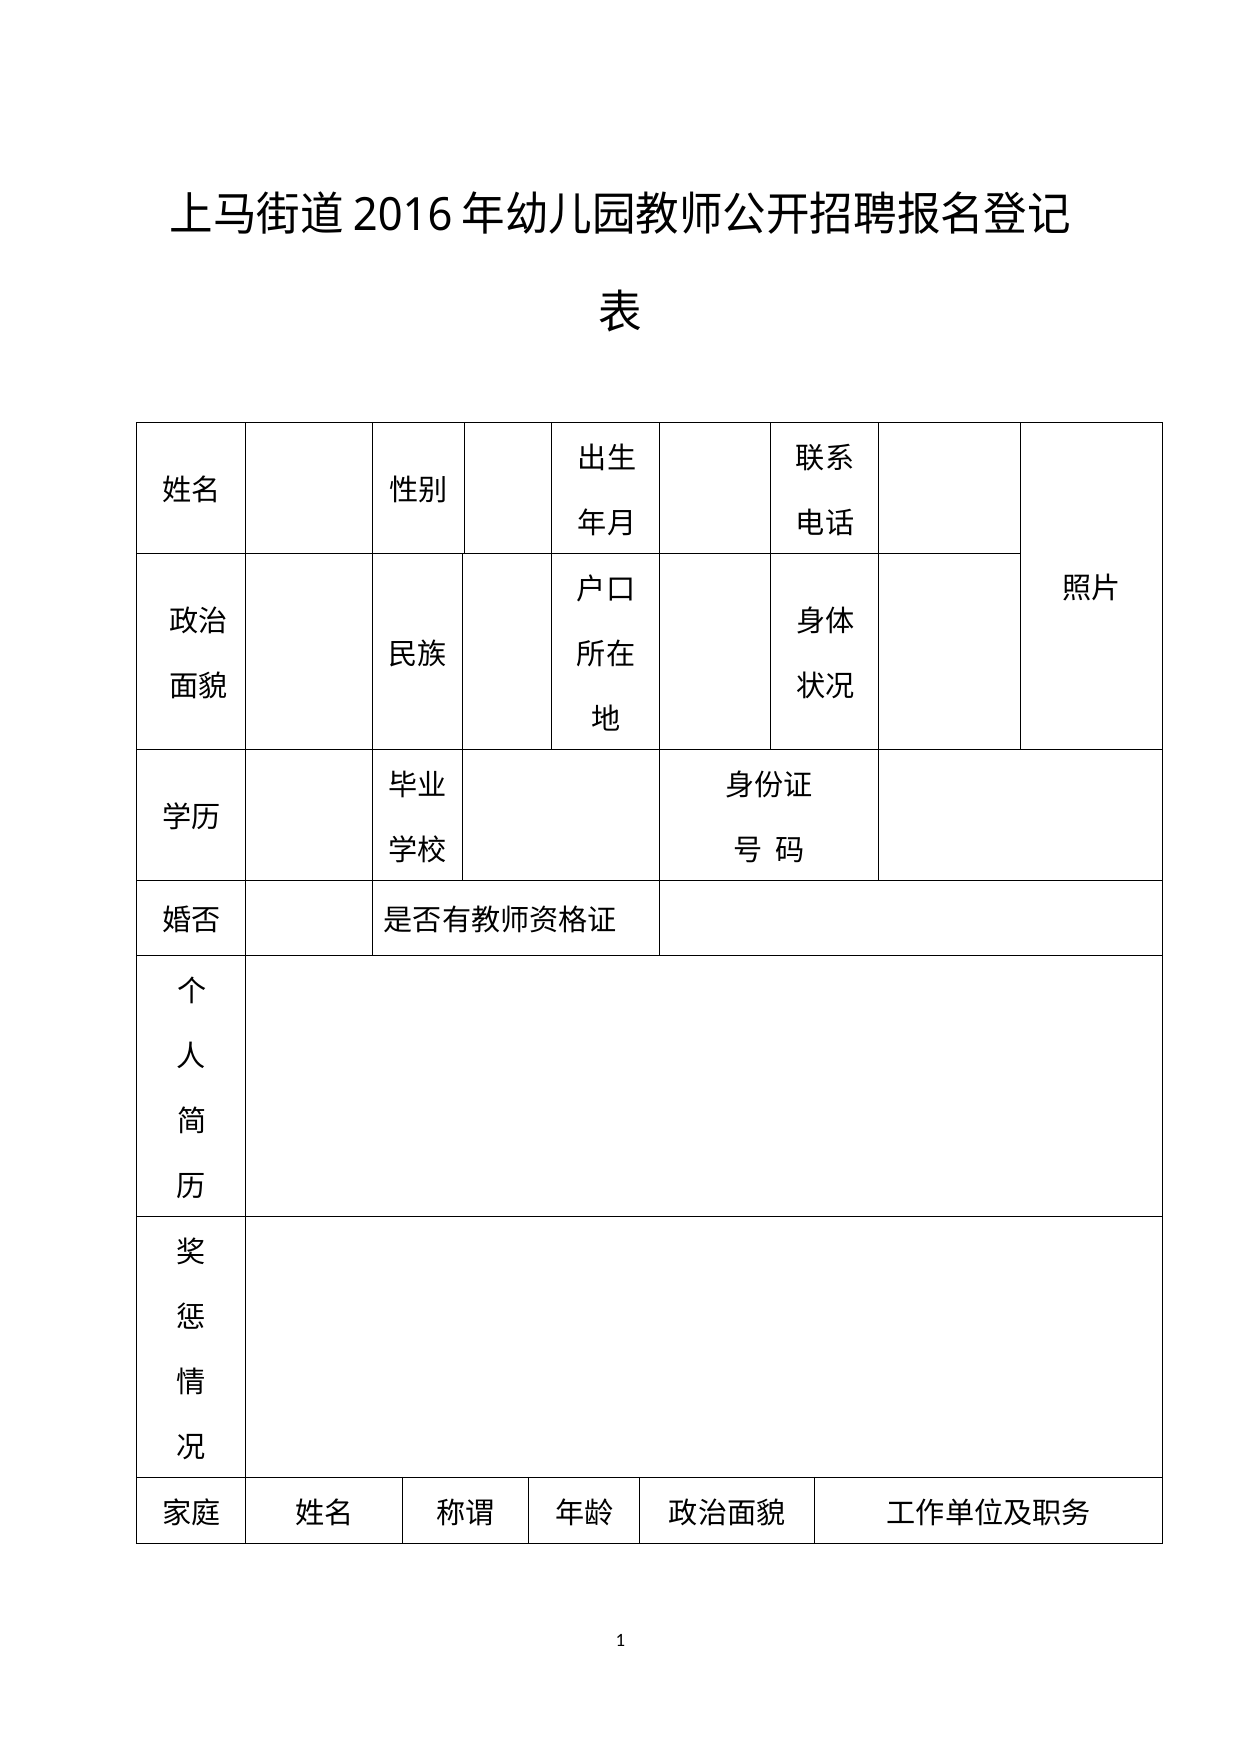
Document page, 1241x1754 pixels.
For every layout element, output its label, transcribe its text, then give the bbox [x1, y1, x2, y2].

table_cell 个 人 简 历 [137, 956, 245, 1216]
text 上马街道2016年幼儿园教师公开招聘报名登记表 [148, 162, 1092, 357]
table_cell 是否有教师资格证 [373, 881, 659, 955]
table_cell [463, 554, 551, 749]
table_cell [246, 554, 372, 749]
table_header 照片 [1021, 423, 1162, 749]
table_header 性别 [373, 423, 464, 553]
table_header [879, 423, 1020, 553]
table_cell 婚否 [137, 881, 245, 955]
table_cell 身体 状况 [771, 554, 878, 749]
table_cell [879, 881, 1162, 955]
table_cell [246, 881, 372, 955]
table_header 出生 年月 [552, 423, 659, 553]
table_header [246, 423, 372, 553]
table_cell 学历 [137, 750, 245, 880]
table_cell 姓名 [246, 1478, 402, 1543]
table_cell 称谓 [403, 1478, 528, 1543]
table_cell 毕业 学校 [373, 750, 462, 880]
table_cell [246, 1217, 1162, 1477]
table_cell 政治 面貌 [137, 554, 245, 749]
table_cell 民族 [373, 554, 462, 749]
table_cell [463, 750, 659, 880]
table_cell [660, 554, 770, 749]
table_cell [879, 750, 1162, 880]
table_cell [246, 750, 372, 880]
table_cell [246, 956, 1162, 1216]
table_cell 奖 惩 情 况 [137, 1217, 245, 1477]
table_header [465, 423, 551, 553]
table_cell 身份证 号 码 [660, 750, 878, 880]
table_cell 政治面貌 [640, 1478, 814, 1543]
table_cell 家庭 主要 成员 基本 情况 [137, 1478, 245, 1543]
table_header 姓名 [137, 423, 245, 553]
table_header 联系 电话 [771, 423, 878, 553]
table_header [660, 423, 770, 553]
table_cell [660, 881, 879, 955]
table_cell 工作单位及职务 [815, 1478, 1162, 1543]
table_cell [879, 554, 1020, 749]
table_cell 年龄 [529, 1478, 639, 1543]
table_cell 户口所在地 [552, 554, 659, 749]
